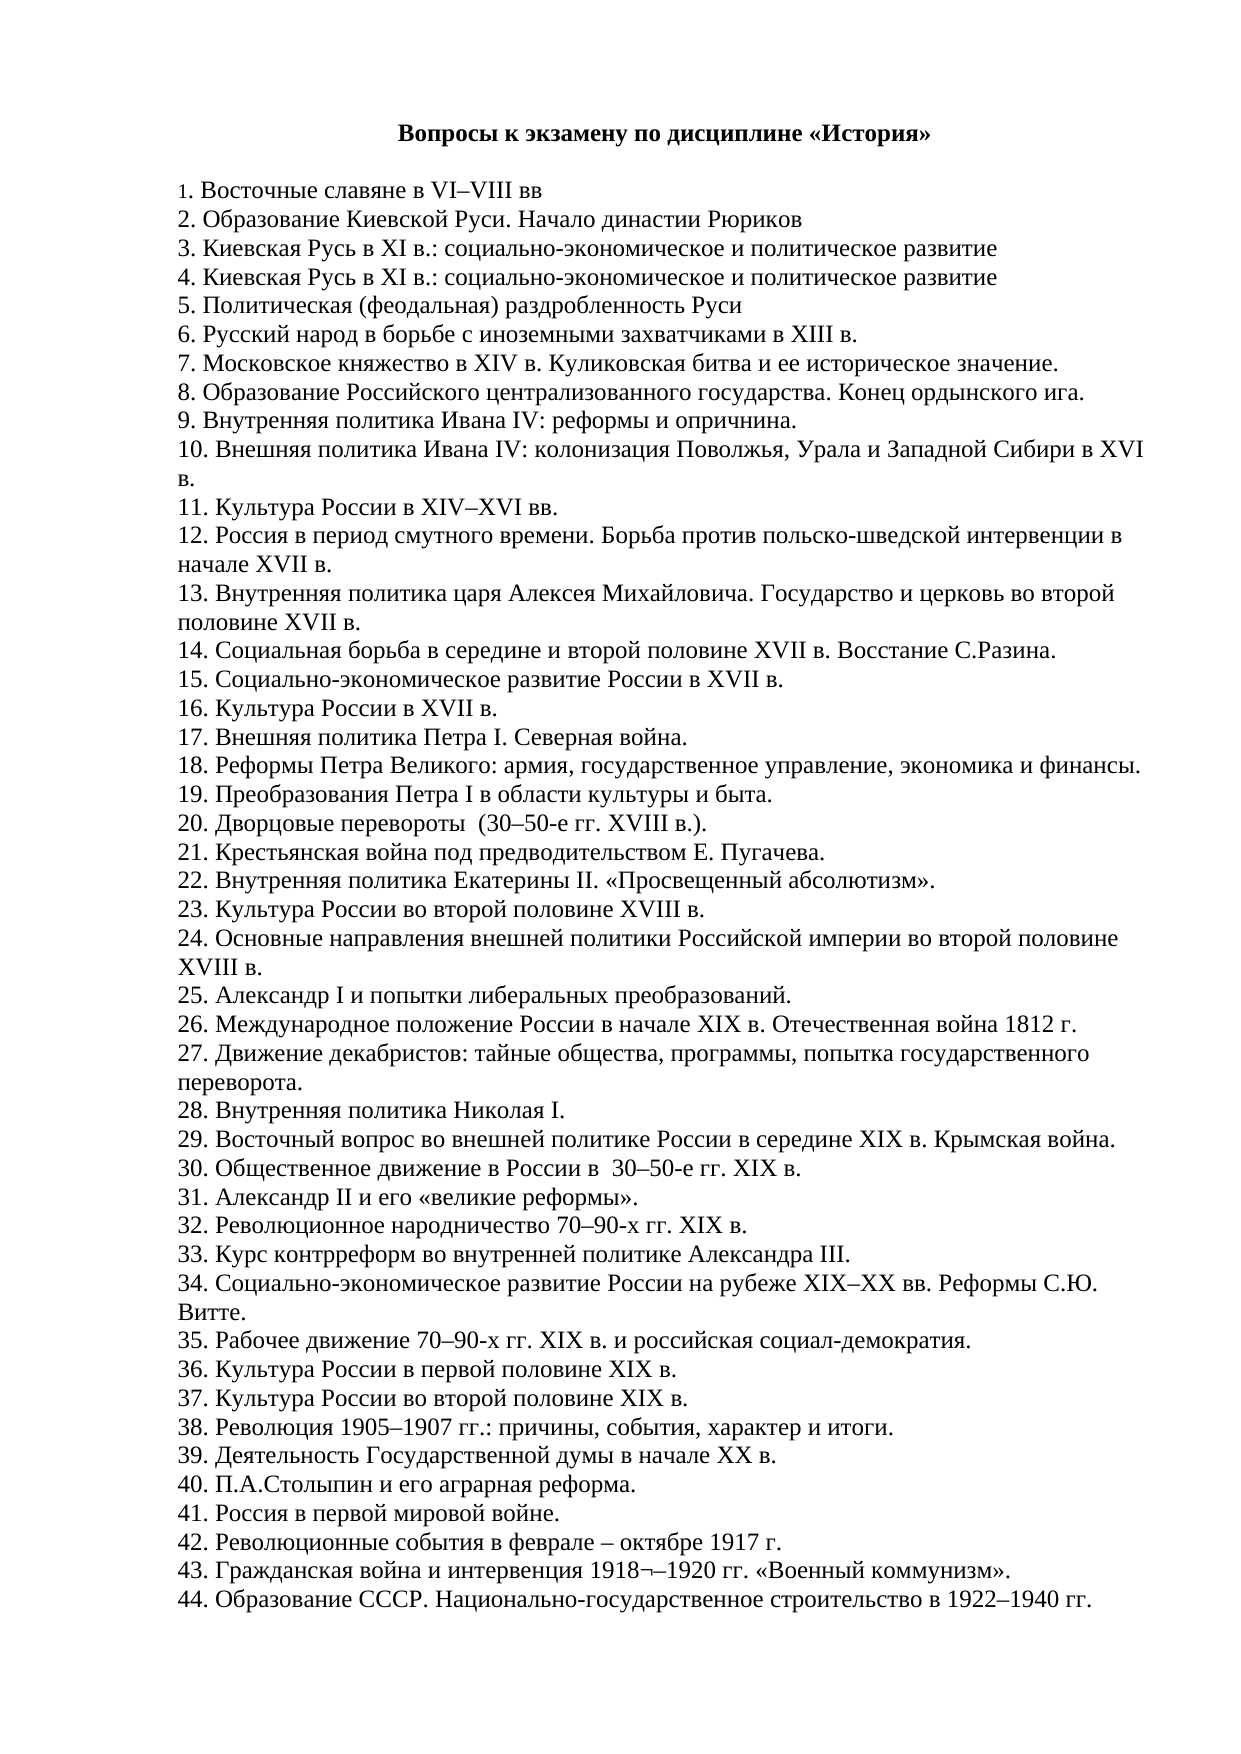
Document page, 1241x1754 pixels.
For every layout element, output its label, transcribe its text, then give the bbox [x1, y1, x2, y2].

text 7. Московское княжество в XIV в. Куликовская битва и ее историческое значение. [177, 348, 1152, 377]
text 16. Культура России в XVII в. [177, 693, 1152, 722]
text 27. Движение декабристов: тайные общества, программы, попытка государственного переворота. [177, 1038, 1152, 1096]
text 23. Культура России во второй половине XVIII в. [177, 894, 1152, 923]
text 42. Революционные события в феврале – октябре 1917 г. [177, 1527, 1152, 1556]
text 17. Внешняя политика Петра I. Северная война. [177, 722, 1152, 751]
text 34. Социально-экономическое развитие России на рубеже ХIХ–ХХ вв. Реформы С.Ю. Витте. [177, 1268, 1152, 1326]
text 3. Киевская Русь в XI в.: социально-экономическое и политическое развитие [177, 233, 1152, 262]
text 2. Образование Киевской Руси. Начало династии Рюриков [177, 204, 1152, 233]
text 22. Внутренняя политика Екатерины II. «Просвещенный абсолютизм». [177, 866, 1152, 894]
text 20. Дворцовые перевороты (30–50-е гг. XVIII в.). [177, 808, 1152, 837]
text 6. Русский народ в борьбе с иноземными захватчиками в XIII в. [177, 319, 1152, 348]
text 1. Восточные славяне в VI–VIII вв [177, 176, 1152, 204]
text 32. Революционное народничество 70–90-х гг. ХIX в. [177, 1211, 1152, 1239]
text 11. Культура России в XIV–ХVI вв. [177, 492, 1152, 521]
text 10. Внешняя политика Ивана IV: колонизация Поволжья, Урала и Западной Сибири в XVI в. [177, 434, 1152, 492]
text 21. Крестьянская война под предводительством Е. Пугачева. [177, 837, 1152, 866]
text 37. Культура России во второй половине ХIХ в. [177, 1383, 1152, 1412]
text 5. Политическая (феодальная) раздробленность Руси [177, 291, 1152, 319]
text 30. Общественное движение в России в 30–50-е гг. ХIХ в. [177, 1153, 1152, 1182]
text 18. Реформы Петра Великого: армия, государственное управление, экономика и финансы. [177, 751, 1152, 779]
text 13. Внутренняя политика царя Алексея Михайловича. Государство и церковь во второй половине XVII в. [177, 578, 1152, 636]
text 26. Международное положение России в начале ХIХ в. Отечественная война 1812 г. [177, 1009, 1152, 1038]
text 44. Образование СССР. Национально-государственное строительство в 1922–1940 гг. [177, 1584, 1152, 1613]
text Вопросы к экзамену по дисциплине «История» [177, 118, 1152, 147]
text 33. Курс контрреформ во внутренней политике Александра III. [177, 1239, 1152, 1268]
text 4. Киевская Русь в XI в.: социально-экономическое и политическое развитие [177, 262, 1152, 291]
text 28. Внутренняя политика Николая I. [177, 1096, 1152, 1124]
text 19. Преобразования Петра I в области культуры и быта. [177, 779, 1152, 808]
text 41. Россия в первой мировой войне. [177, 1498, 1152, 1527]
text 12. Россия в период смутного времени. Борьба против польско-шведской интервенции в начале XVII в. [177, 521, 1152, 578]
text 24. Основные направления внешней политики Российской империи во второй половине ХVIII в. [177, 923, 1152, 981]
text 9. Внутренняя политика Ивана IV: реформы и опричнина. [177, 406, 1152, 434]
text 35. Рабочее движение 70–90-х гг. ХIХ в. и российская социал-демократия. [177, 1326, 1152, 1354]
text 25. Александр I и попытки либеральных преобразований. [177, 981, 1152, 1009]
text 43. Гражданская война и интервенция 1918¬–1920 гг. «Военный коммунизм». [177, 1556, 1152, 1584]
text 14. Социальная борьба в середине и второй половине XVII в. Восстание С.Разина. [177, 636, 1152, 664]
text 8. Образование Российского централизованного государства. Конец ордынского ига. [177, 377, 1152, 406]
text 39. Деятельность Государственной думы в начале ХХ в. [177, 1441, 1152, 1469]
text 29. Восточный вопрос во внешней политике России в середине XIX в. Крымская война. [177, 1124, 1152, 1153]
text 38. Революция 1905–1907 гг.: причины, события, характер и итоги. [177, 1412, 1152, 1441]
text 31. Александр II и его «великие реформы». [177, 1182, 1152, 1211]
text 40. П.А.Столыпин и его аграрная реформа. [177, 1469, 1152, 1498]
text 36. Культура России в первой половине ХIХ в. [177, 1354, 1152, 1383]
text 15. Социально-экономическое развитие России в XVII в. [177, 664, 1152, 693]
